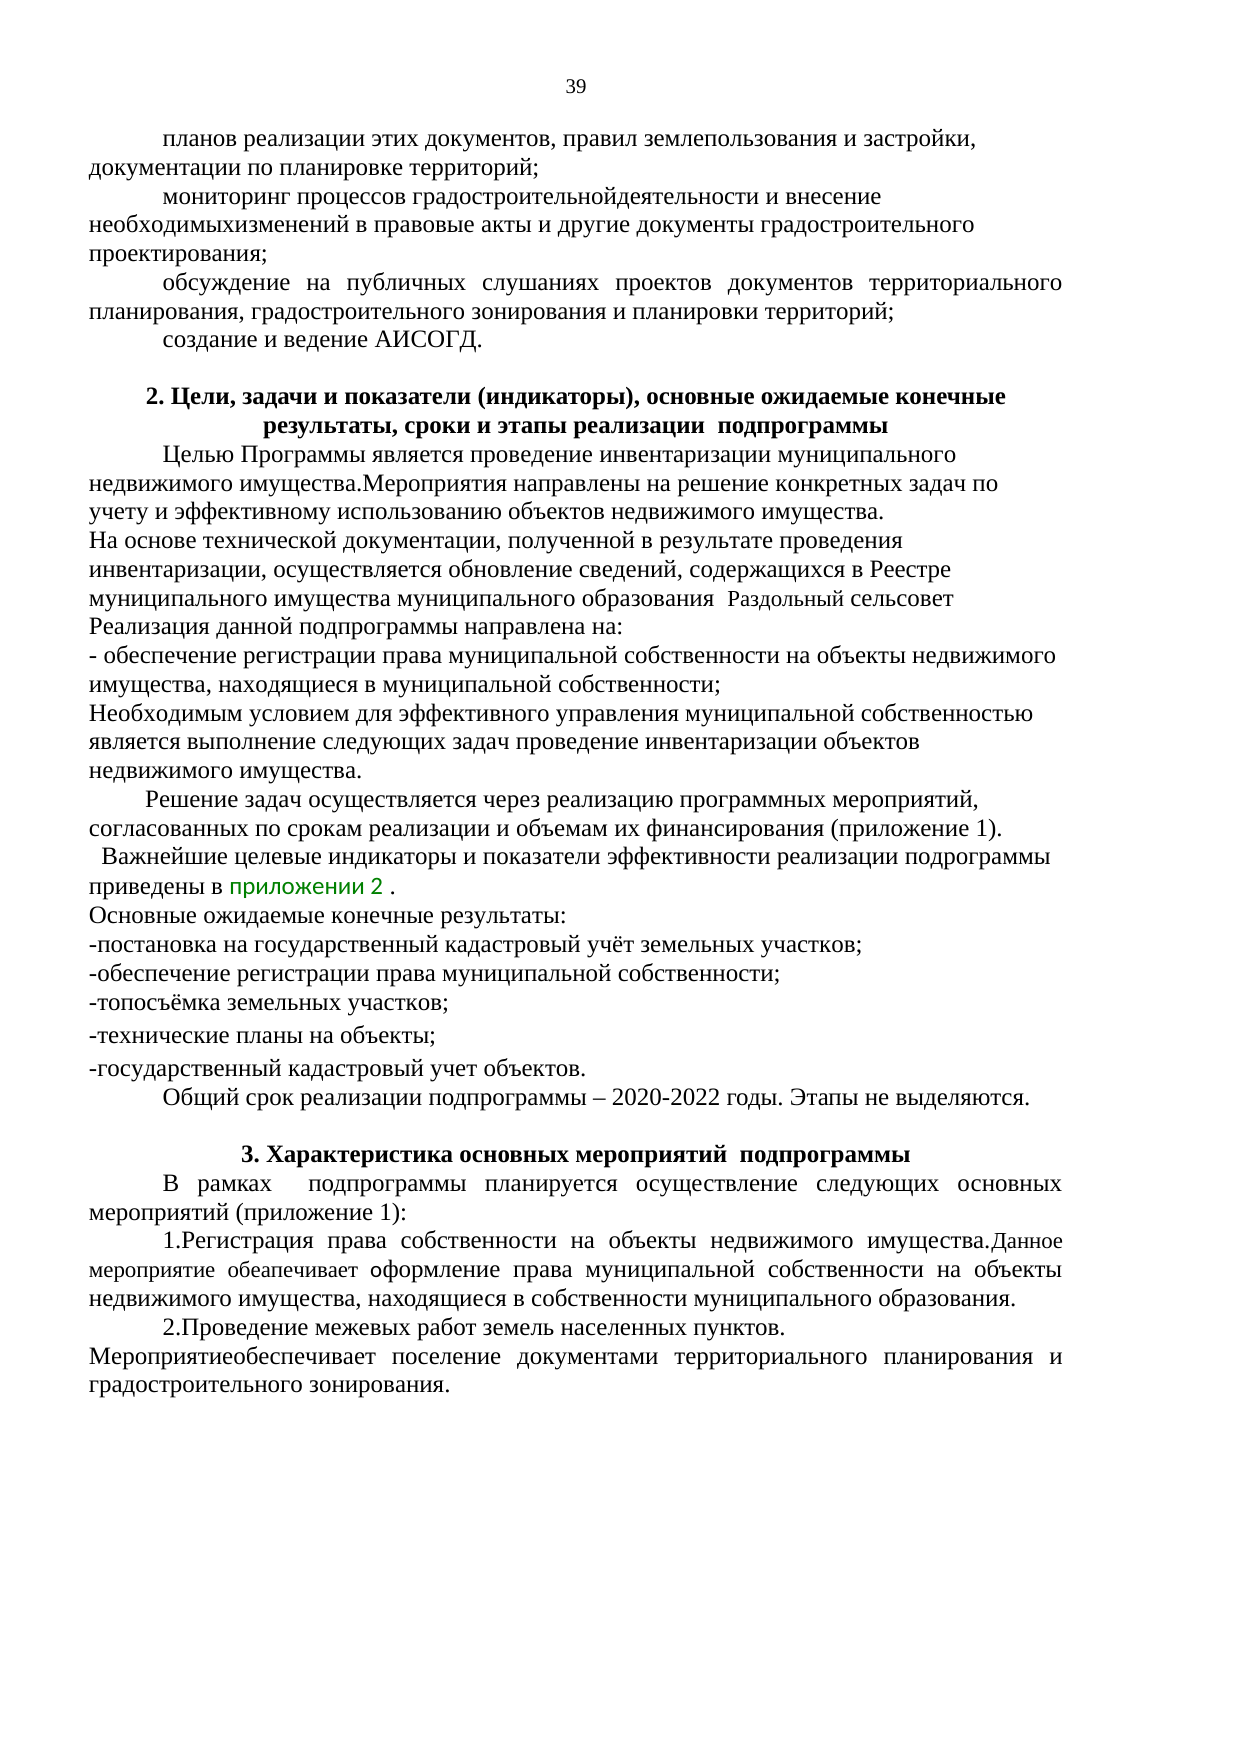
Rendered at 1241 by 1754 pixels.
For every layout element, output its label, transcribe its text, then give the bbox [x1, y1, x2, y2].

text Необходимым условием для эффективного управления муниципальной собственностью является выполнение следующих задач проведение инвентаризации объектов недвижимого имущества. [89, 698, 1063, 784]
text 2. Цели, задачи и показатели (индикаторы), основные ожидаемые конечные результаты, сроки и этапы реализации подпрограммы [89, 381, 1063, 439]
text создание и ведение АИСОГД. [89, 324, 1063, 353]
text Общий срок реализации подпрограммы – 2020-2022 годы. Этапы не выделяются. [89, 1082, 1063, 1110]
text Основные ожидаемые конечные результаты: [89, 901, 1063, 929]
text -технические планы на объекты; [89, 1020, 1063, 1049]
text - обеспечение регистрации права муниципальной собственности на объекты недвижимого имущества, находящиеся в муниципальной собственности; [89, 640, 1063, 698]
text 3. Характеристика основных мероприятий подпрограммы [89, 1139, 1063, 1168]
text В рамках подпрограммы планируется осуществление следующих основных мероприятий (приложение 1): [89, 1168, 1063, 1225]
text обсуждение на публичных слушаниях проектов документов территориального планирования, градостроительного зонирования и планировки территорий; [89, 267, 1063, 324]
text мониторинг процессов градостроительнойдеятельности и внесение необходимыхизменений в правовые акты и другие документы градостроительного проектирования; [89, 181, 1063, 267]
text Реализация данной подпрограммы направлена на: [89, 611, 1063, 640]
text -топосъёмка земельных участков; [89, 987, 1063, 1016]
text планов реализации этих документов, правил землепользования и застройки, документации по планировке территорий; [89, 123, 1063, 181]
text -постановка на государственный кадастровый учёт земельных участков; [89, 929, 1063, 958]
text -государственный кадастровый учет объектов. [89, 1053, 1063, 1082]
text -обеспечение регистрации права муниципальной собственности; [89, 958, 1063, 987]
text 1.Регистрация права собственности на объекты недвижимого имущества.Данное мероприятие обеапечивает оформление права муниципальной собственности на объекты недвижимого имущества, находящиеся в собственности муниципального образования. [89, 1225, 1063, 1312]
text Мероприятиеобеспечивает поселение документами территориального планирования и градостроительного зонирования. [89, 1341, 1063, 1398]
text На основе технической документации, полученной в результате проведения инвентаризации, осуществляется обновление сведений, содержащихся в Реестре муниципального имущества муниципального образования Раздольный сельсовет [89, 525, 1063, 611]
text Важнейшие целевые индикаторы и показатели эффективности реализации подрограммы приведены в приложении 2 . [89, 841, 1063, 901]
text Целью Программы является проведение инвентаризации муниципального недвижимого имущества.Мероприятия направлены на решение конкретных задач по учету и эффективному использованию объектов недвижимого имущества. [89, 439, 1063, 525]
text 2.Проведение межевых работ земель населенных пунктов. [89, 1312, 1063, 1341]
text Решение задач осуществляется через реализацию программных мероприятий, согласованных по срокам реализации и объемам их финансирования (приложение 1). [89, 784, 1063, 841]
